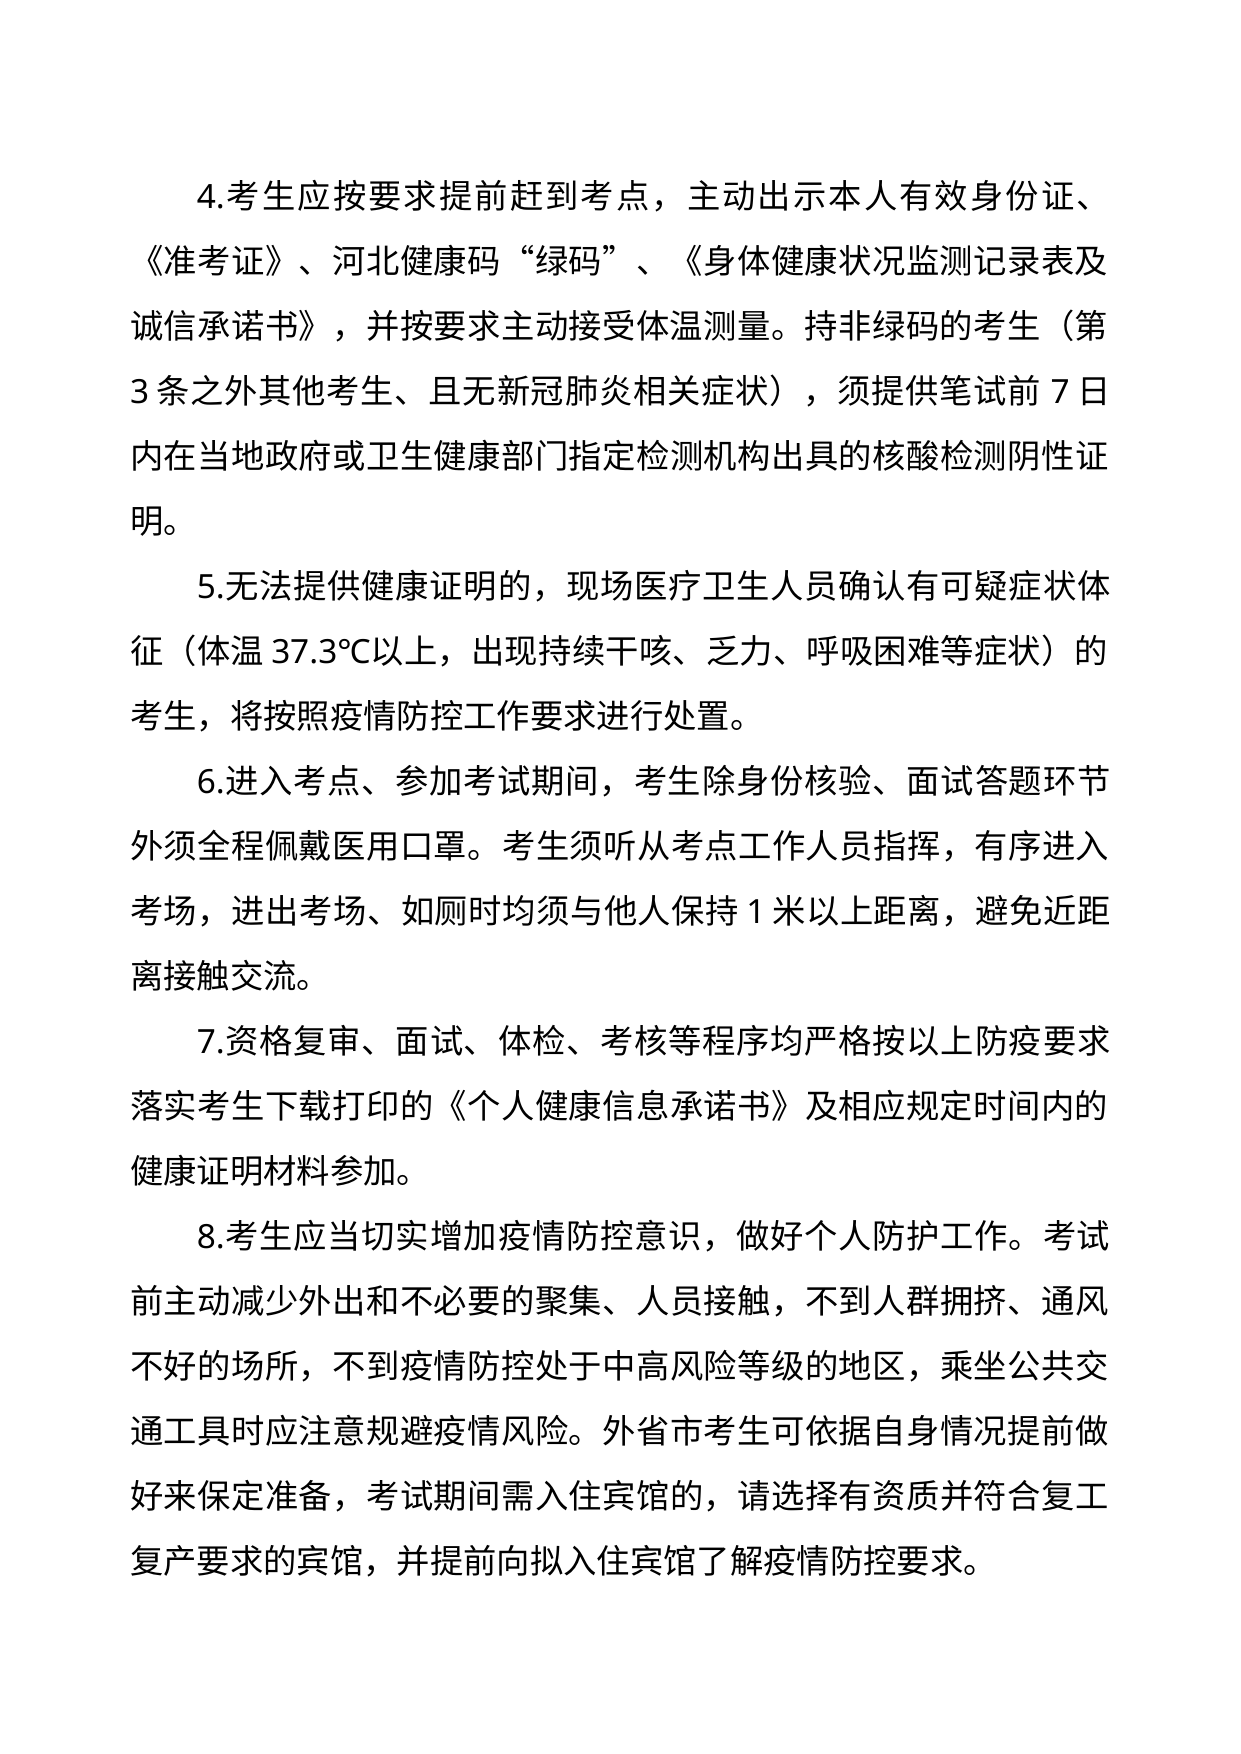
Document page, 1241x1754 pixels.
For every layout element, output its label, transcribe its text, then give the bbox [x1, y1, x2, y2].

text 8.考生应当切实增加疫情防控意识，做好个人防护工作。考试前主动减少外出和不必要的聚集、人员接触，不到人群拥挤、通风不好的场所，不到疫情防控处于中高风险等级的地区，乘坐公共交通工具时应注意规避疫情风险。外省市考生可依据自身情况提前做好来保定准备，考试期间需入住宾馆的，请选择有资质并符合复工复产要求的宾馆，并提前向拟入住宾馆了解疫情防控要求。 [130, 1202, 1110, 1592]
text 6.进入考点、参加考试期间，考生除身份核验、面试答题环节外须全程佩戴医用口罩。考生须听从考点工作人员指挥，有序进入考场，进出考场、如厕时均须与他人保持1米以上距离，避免近距离接触交流。 [130, 747, 1110, 1007]
text 7.资格复审、面试、体检、考核等程序均严格按以上防疫要求落实考生下载打印的《个人健康信息承诺书》及相应规定时间内的健康证明材料参加。 [130, 1007, 1110, 1202]
text 5.无法提供健康证明的，现场医疗卫生人员确认有可疑症状体征（体温37.3℃以上，出现持续干咳、乏力、呼吸困难等症状）的考生，将按照疫情防控工作要求进行处置。 [130, 552, 1110, 747]
text 4.考生应按要求提前赶到考点，主动出示本人有效身份证、《准考证》、河北健康码“绿码”、《身体健康状况监测记录表及诚信承诺书》，并按要求主动接受体温测量。持非绿码的考生（第3条之外其他考生、且无新冠肺炎相关症状），须提供笔试前7日内在当地政府或卫生健康部门指定检测机构出具的核酸检测阴性证明。 [130, 162, 1110, 552]
